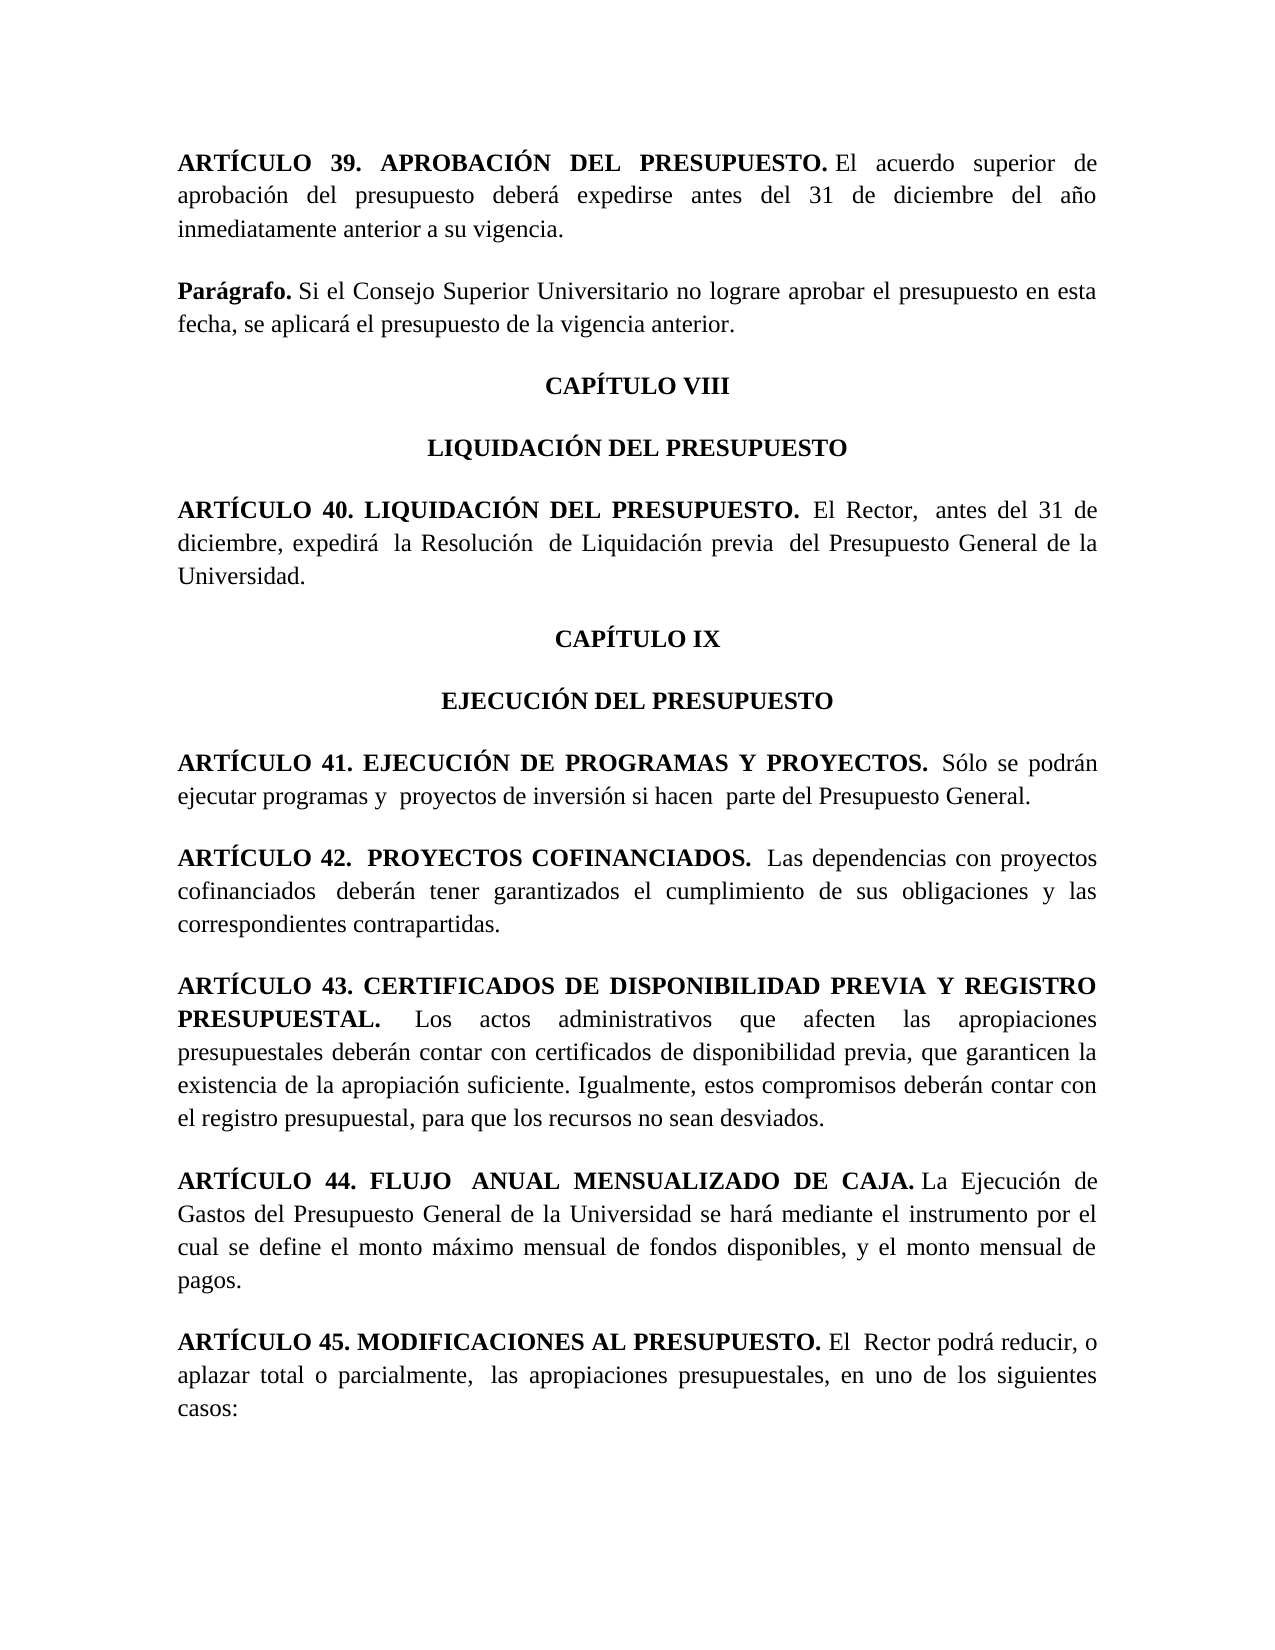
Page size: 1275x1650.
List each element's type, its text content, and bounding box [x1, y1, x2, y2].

text CAPÍTULO IX [177, 624, 1098, 652]
text ARTÍCULO 41. EJECUCIÓN DE PROGRAMAS Y PROYECTOS. Sólo se podrán ejecutar programas y proyectos de inversión si hacen parte del Presupuesto General. [177, 748, 1098, 810]
text Parágrafo. Si el Consejo Superior Universitario no lograre aprobar el presupuesto en esta fecha, se aplicará el presupuesto de la vigencia anterior. [177, 276, 1098, 338]
text EJECUCIÓN DEL PRESUPUESTO [177, 686, 1098, 714]
text ARTÍCULO 44. FLUJO ANUAL MENSUALIZADO DE CAJA. La Ejecución de Gastos del Presupuesto General de la Universidad se hará mediante el instrumento por el cual se define el monto máximo mensual de fondos disponibles, y el monto mensual de pagos. [177, 1166, 1098, 1293]
text ARTÍCULO 43. CERTIFICADOS DE DISPONIBILIDAD PREVIA Y REGISTRO PRESUPUESTAL. Los actos administrativos que afecten las apropiaciones presupuestales deberán contar con certificados de disponibilidad previa, que garanticen la existencia de la apropiación suficiente. Igualmente, estos compromisos deberán contar con el registro presupuestal, para que los recursos no sean desviados. [177, 971, 1098, 1132]
text LIQUIDACIÓN DEL PRESUPUESTO [177, 433, 1098, 462]
text ARTÍCULO 39. APROBACIÓN DEL PRESUPUESTO. El acuerdo superior de aprobación del presupuesto deberá expedirse antes del 31 de diciembre del año inmediatamente anterior a su vigencia. [177, 148, 1098, 242]
text ARTÍCULO 42. PROYECTOS COFINANCIADOS. Las dependencias con proyectos cofinanciados deberán tener garantizados el cumplimiento de sus obligaciones y las correspondientes contrapartidas. [177, 843, 1098, 938]
text CAPÍTULO VIII [177, 371, 1098, 400]
text ARTÍCULO 45. MODIFICACIONES AL PRESUPUESTO. El Rector podrá reducir, o aplazar total o parcialmente, las apropiaciones presupuestales, en uno de los siguientes casos: [177, 1327, 1098, 1422]
text ARTÍCULO 40. LIQUIDACIÓN DEL PRESUPUESTO. El Rector, antes del 31 de diciembre, expedirá la Resolución de Liquidación previa del Presupuesto General de la Universidad. [177, 495, 1098, 590]
